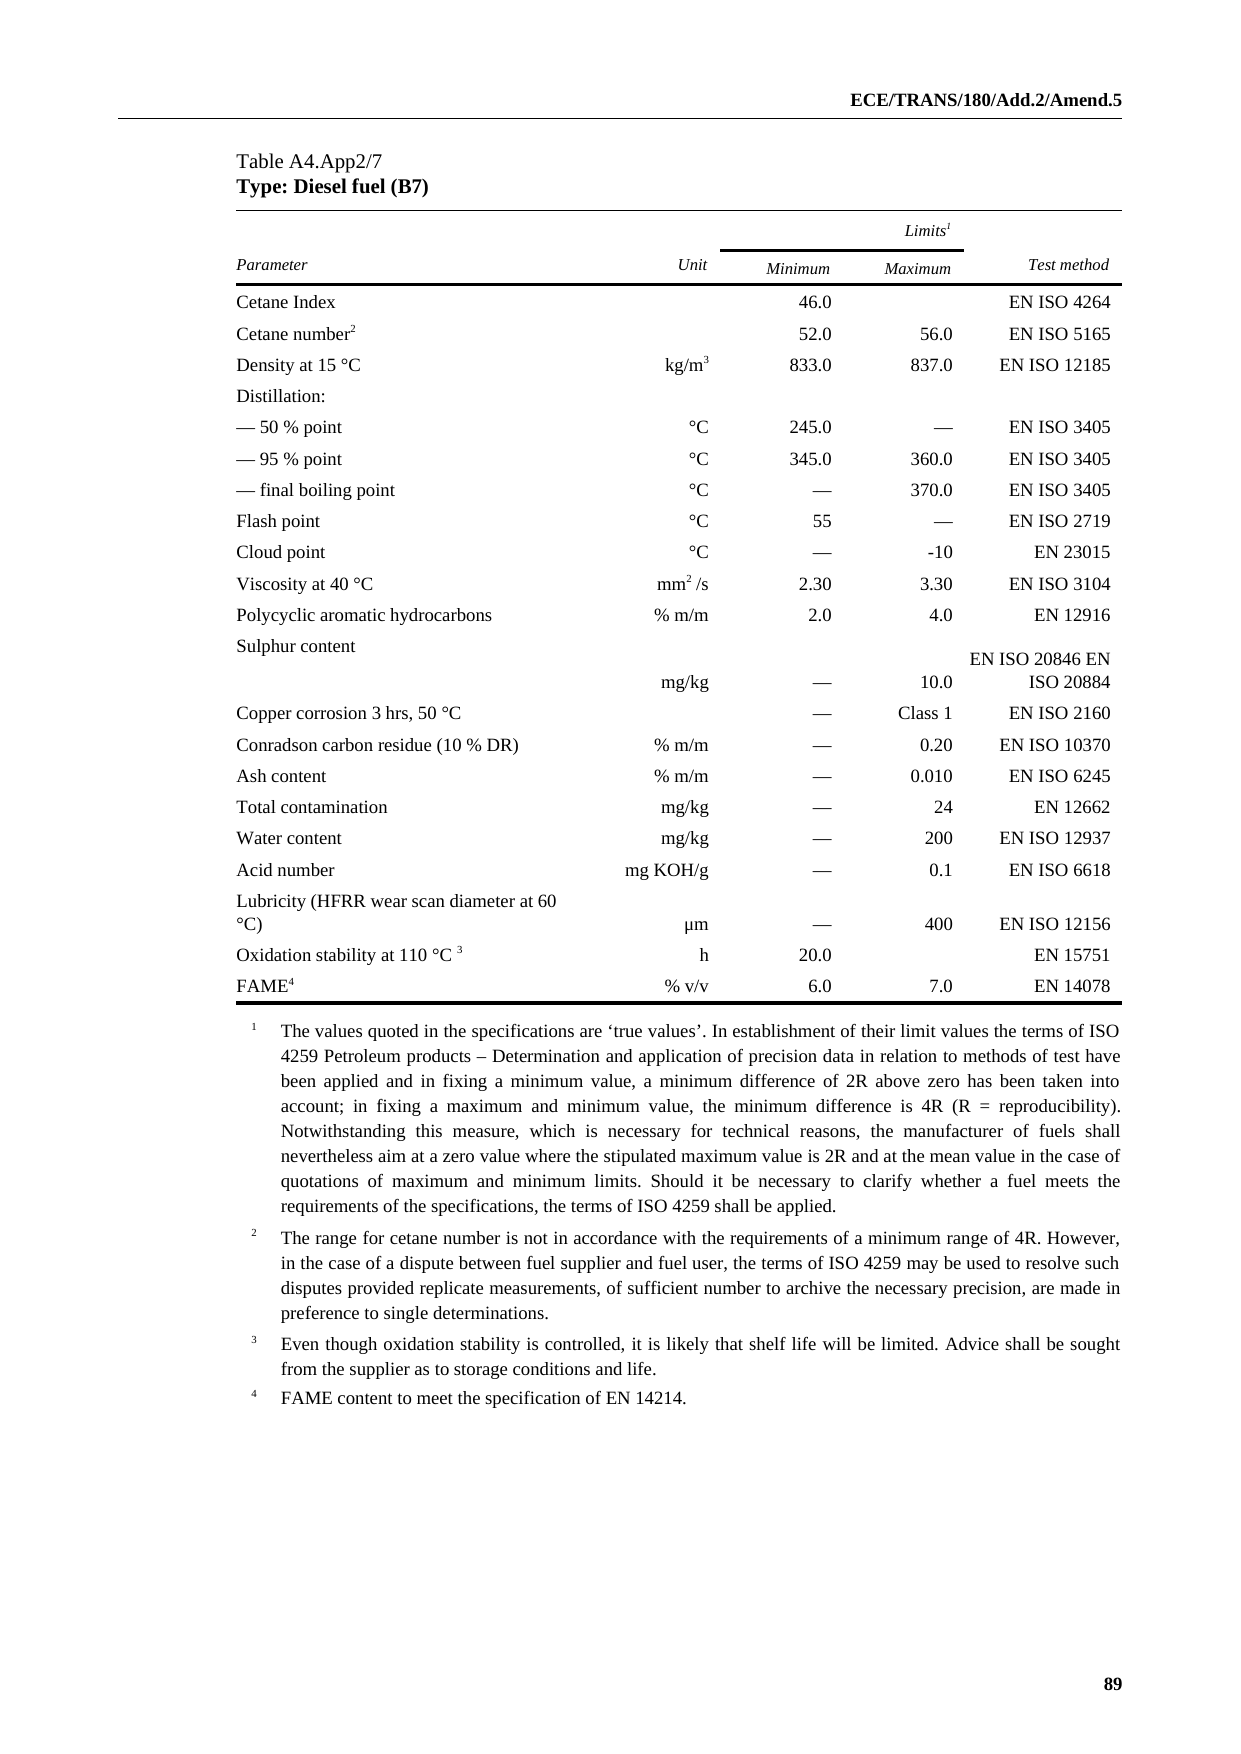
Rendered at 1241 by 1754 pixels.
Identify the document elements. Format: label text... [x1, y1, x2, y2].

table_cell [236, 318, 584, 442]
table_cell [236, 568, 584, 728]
text 3 Even though oxidation stability is controlled, it is likely that shelf life will be limited. Advice shall be sought from the supplier as to storage conditions and life. [251, 1329, 1122, 1379]
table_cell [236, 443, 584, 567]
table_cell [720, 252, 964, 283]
text 2 The range for cetane number is not in accordance with the requirements of a minimum range of 4R. However, in the case of a dispute between fuel supplier and fuel user, the terms of ISO 4259 may be used to resolve such disputes provided replicate measurements, of sufficient number to archive the necessary precision, are made in preference to single determinations. [251, 1223, 1122, 1323]
text 1 The values quoted in the specifications are ‘true values’. In establishment of their limit values the terms of ISO 4259 Petroleum products – Determination and application of precision data in relation to methods of test have been applied and in fixing a minimum value, a minimum difference of 2R above zero has been taken into account; in fixing a maximum and minimum value, the minimum difference is 4R (R = reproducibility). Notwithstanding this measure, which is necessary for technical reasons, the manufacturer of fuels shall nevertheless aim at a zero value where the stipulated maximum value is 2R and at the mean value in the case of quotations of maximum and minimum limits. Should it be necessary to clarify whether a fuel meets the requirements of the specifications, the terms of ISO 4259 shall be applied. [251, 1017, 1122, 1217]
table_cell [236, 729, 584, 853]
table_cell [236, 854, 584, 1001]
text Type: Diesel fuel (B7) [236, 173, 1122, 198]
text 4 FAME content to meet the specification of EN 14214. [251, 1387, 1122, 1409]
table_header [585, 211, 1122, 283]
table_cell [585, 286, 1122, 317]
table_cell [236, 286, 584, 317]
text Table A4.App2/7 [236, 148, 1122, 173]
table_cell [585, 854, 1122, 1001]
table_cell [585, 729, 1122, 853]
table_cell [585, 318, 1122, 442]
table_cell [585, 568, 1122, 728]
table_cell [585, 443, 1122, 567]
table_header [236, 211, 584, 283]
